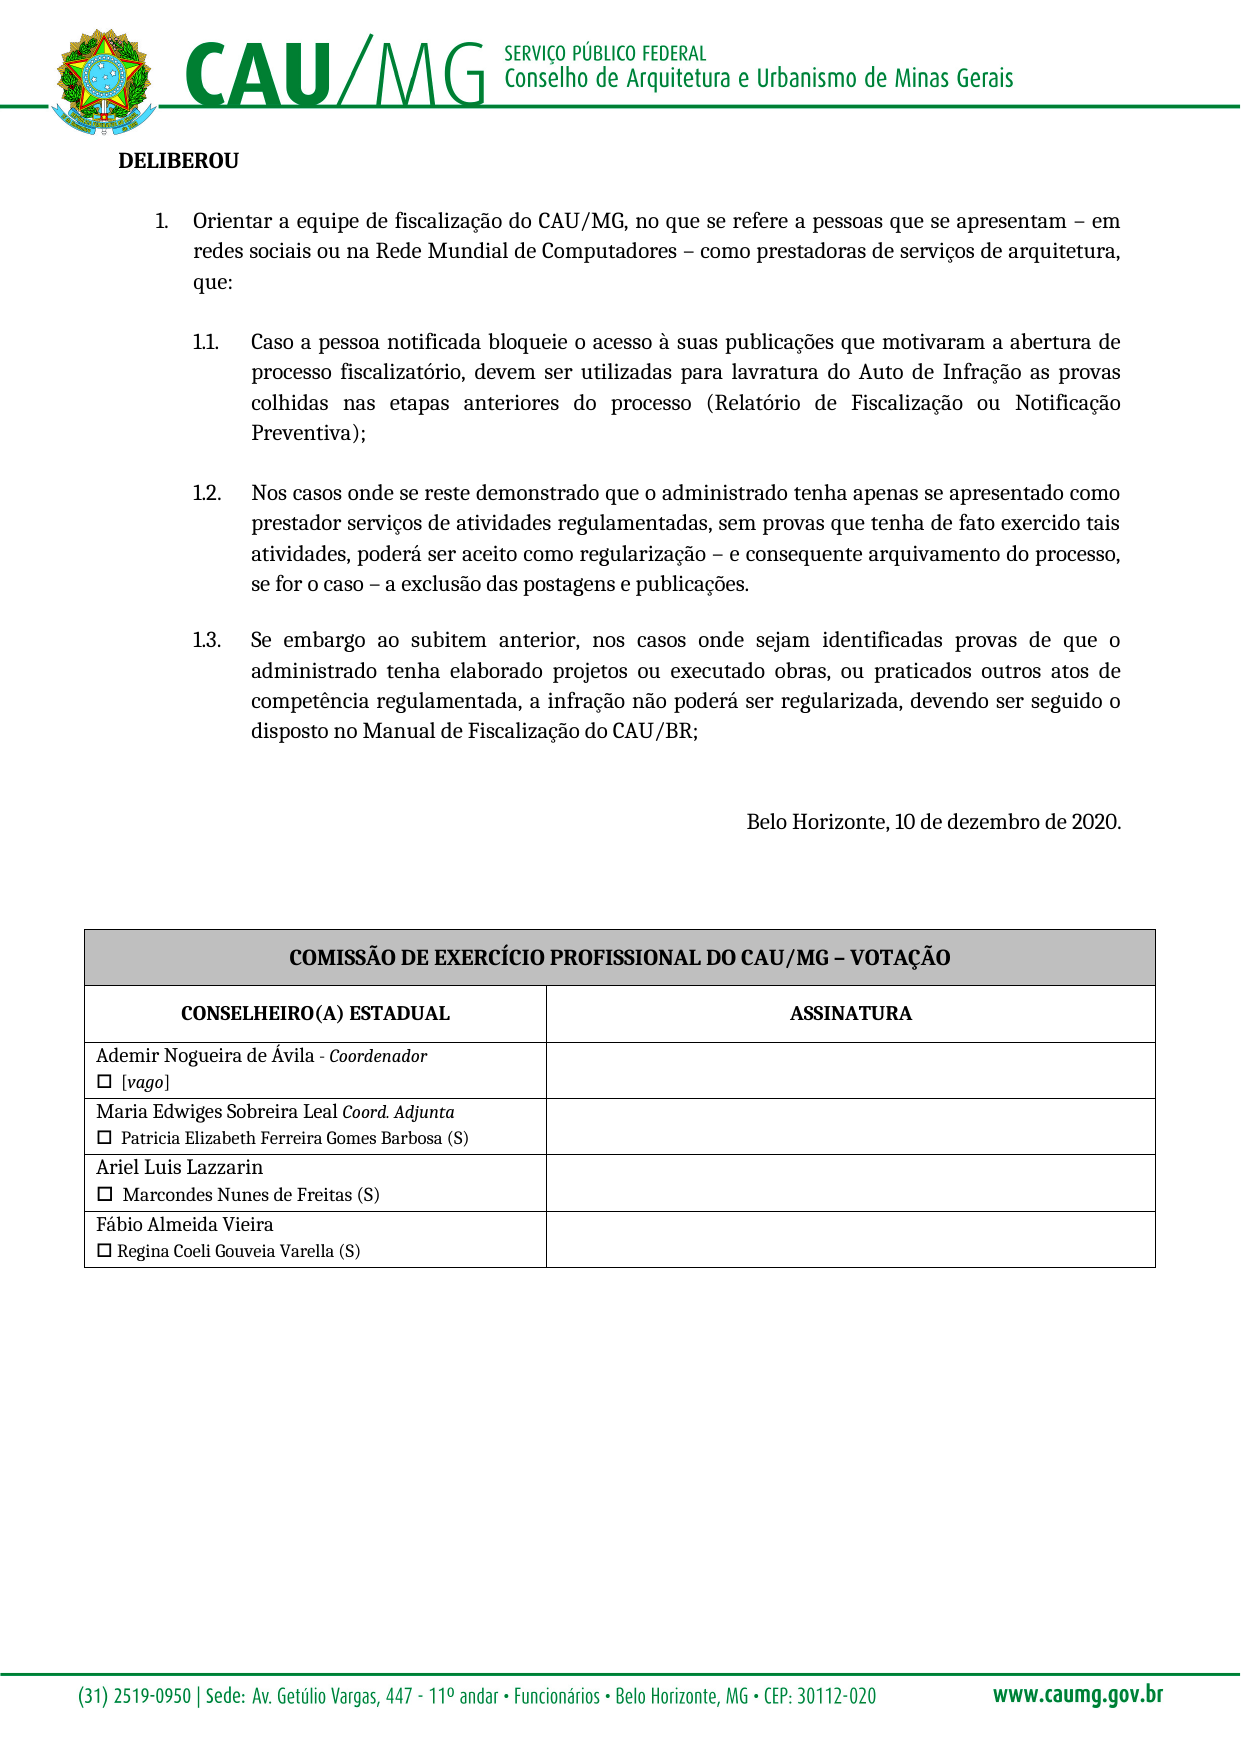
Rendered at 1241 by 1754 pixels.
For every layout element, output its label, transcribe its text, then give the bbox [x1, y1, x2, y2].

table_cell [547, 1099, 1155, 1154]
table_cell Fábio Almeida Vieira Regina Coeli Gouveia Varella (S) [85, 1212, 546, 1267]
list Se embargo ao subitem anterior, nos casos onde sejam identificadas provas de que o administrado tenha elaborado projetos ou executado obras, ou praticados outros atos de competência regulamentada, a infração não poderá ser regularizada, devendo ser seguido o disposto no Manual de Fiscalização do CAU/BR; [193, 627, 1122, 744]
text Belo Horizonte, 10 de dezembro de 2020. [118, 808, 1122, 835]
list Caso a pessoa notificada bloqueie o acesso à suas publicações que motivaram a abertura de processo fiscalizatório, devem ser utilizadas para lavratura do Auto de Infração as provas colhidas nas etapas anteriores do processo (Relatório de Fiscalização ou Notificação Preventiva); [193, 329, 1122, 446]
table_cell [547, 1212, 1155, 1267]
table_cell Maria Edwiges Sobreira Leal Coord. Adjunta Patricia Elizabeth Ferreira Gomes Barbosa (S) [85, 1099, 546, 1154]
table_cell [547, 1043, 1155, 1098]
table_cell Ademir Nogueira de Ávila - Coordenador [vago] [85, 1043, 546, 1098]
picture [0, 0, 1241, 148]
table_cell Ariel Luis Lazzarin Marcondes Nunes de Freitas (S) [85, 1155, 546, 1211]
table_cell [547, 1155, 1155, 1211]
table_header COMISSÃO DE EXERCÍCIO PROFISSIONAL DO CAU/MG – VOTAÇÃO [85, 930, 1155, 985]
text DELIBEROU [118, 148, 1122, 174]
picture [0, 1660, 1241, 1750]
table_cell ASSINATURA [547, 986, 1155, 1042]
list Orientar a equipe de fiscalização do CAU/MG, no que se refere a pessoas que se apresentam – em redes sociais ou na Rede Mundial de Computadores – como prestadoras de serviços de arquitetura, que: [156, 208, 1122, 295]
list Nos casos onde se reste demonstrado que o administrado tenha apenas se apresentado como prestador serviços de atividades regulamentadas, sem provas que tenha de fato exercido tais atividades, poderá ser aceito como regularização – e consequente arquivamento do processo, se for o caso – a exclusão das postagens e publicações. [193, 480, 1122, 597]
table_cell CONSELHEIRO(A) ESTADUAL [85, 986, 546, 1042]
